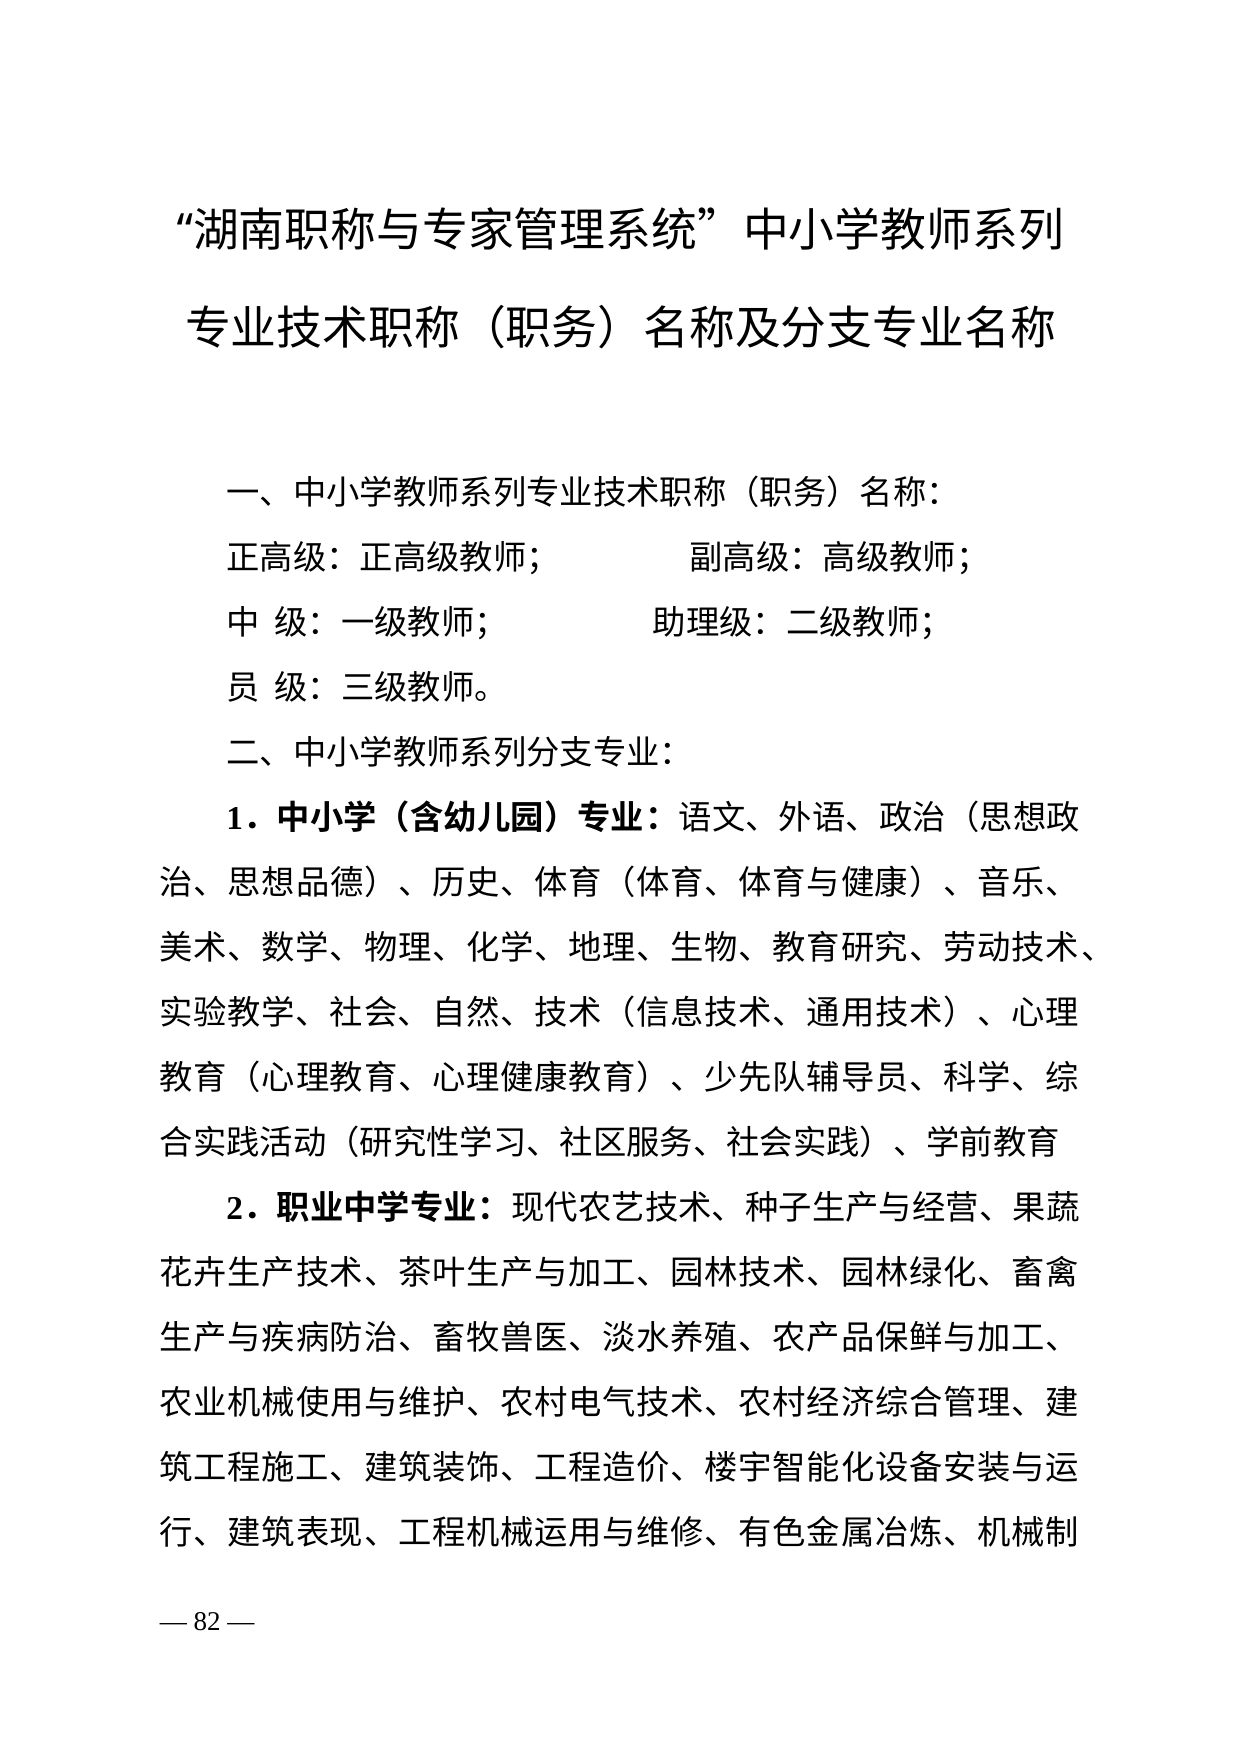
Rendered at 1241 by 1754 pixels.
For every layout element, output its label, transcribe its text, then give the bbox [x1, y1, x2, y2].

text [159, 1172, 1081, 1562]
text 中 级：一级教师； 助理级：二级教师； [159, 587, 1081, 652]
text 正高级：正高级教师； 副高级：高级教师； [159, 522, 1081, 587]
text 二、中小学教师系列分支专业： [159, 717, 1081, 782]
text 一、中小学教师系列专业技术职称（职务）名称： [159, 457, 1081, 522]
text “湖南职称与专家管理系统”中小学教师系列专业技术职称（职务）名称及分支专业名称 [159, 178, 1081, 373]
text 1．中小学（含幼儿园）专业：语文、外语、政治（思想政治、思想品德）、历史、体育（体育、体育与健康）、音乐、美术、数学、物理、化学、地理、生物、教育研究、劳动技术、实验教学、社会、自然、技术（信息技术、通用技术）、心理教育（心理教育、心理健康教育）、少先队辅导员、科学、综合实践活动（研究性学习、社区服务、社会实践）、学前教育 [159, 782, 1081, 1172]
text 员 级：三级教师。 [159, 652, 1081, 717]
